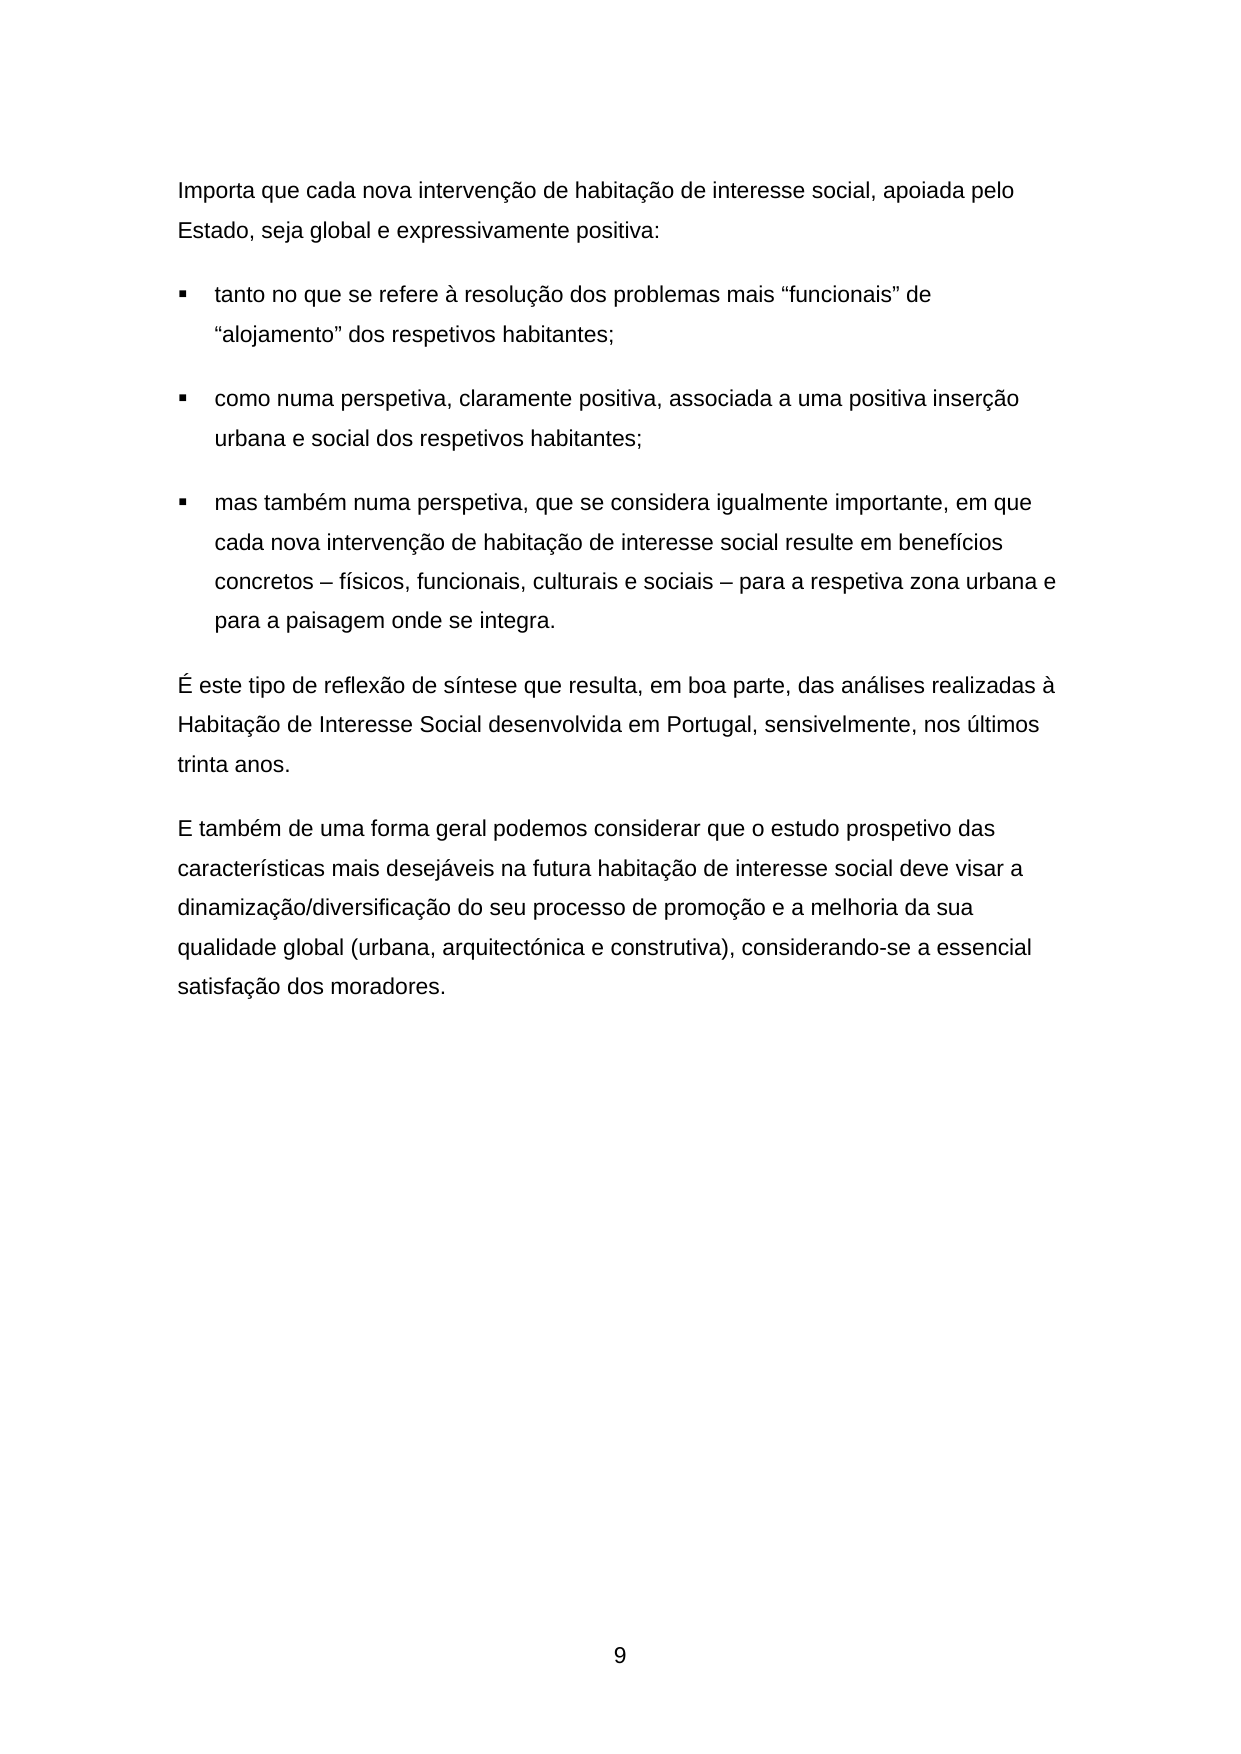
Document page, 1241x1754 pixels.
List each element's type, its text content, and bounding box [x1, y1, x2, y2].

text E também de uma forma geral podemos considerar que o estudo prospetivo das características mais desejáveis na futura habitação de interesse social deve visar a dinamização/diversificação do seu processo de promoção e a melhoria da sua qualidade global (urbana, arquitectónica e construtiva), considerando-se a essencial satisfação dos moradores. [177, 815, 1063, 1000]
text É este tipo de reflexão de síntese que resulta, em boa parte, das análises realizadas à Habitação de Interesse Social desenvolvida em Portugal, sensivelmente, nos últimos trinta anos. [177, 672, 1063, 777]
list tanto no que se refere à resolução dos problemas mais “funcionais” de “alojamento” dos respetivos habitantes; [177, 281, 1063, 347]
list mas também numa perspetiva, que se considera igualmente importante, em que cada nova intervenção de habitação de interesse social resulte em benefícios concretos – físicos, funcionais, culturais e sociais – para a respetiva zona urbana e para a paisagem onde se integra. [177, 489, 1063, 634]
text Importa que cada nova intervenção de habitação de interesse social, apoiada pelo Estado, seja global e expressivamente positiva: [177, 177, 1063, 243]
list como numa perspetiva, claramente positiva, associada a uma positiva inserção urbana e social dos respetivos habitantes; [177, 385, 1063, 451]
